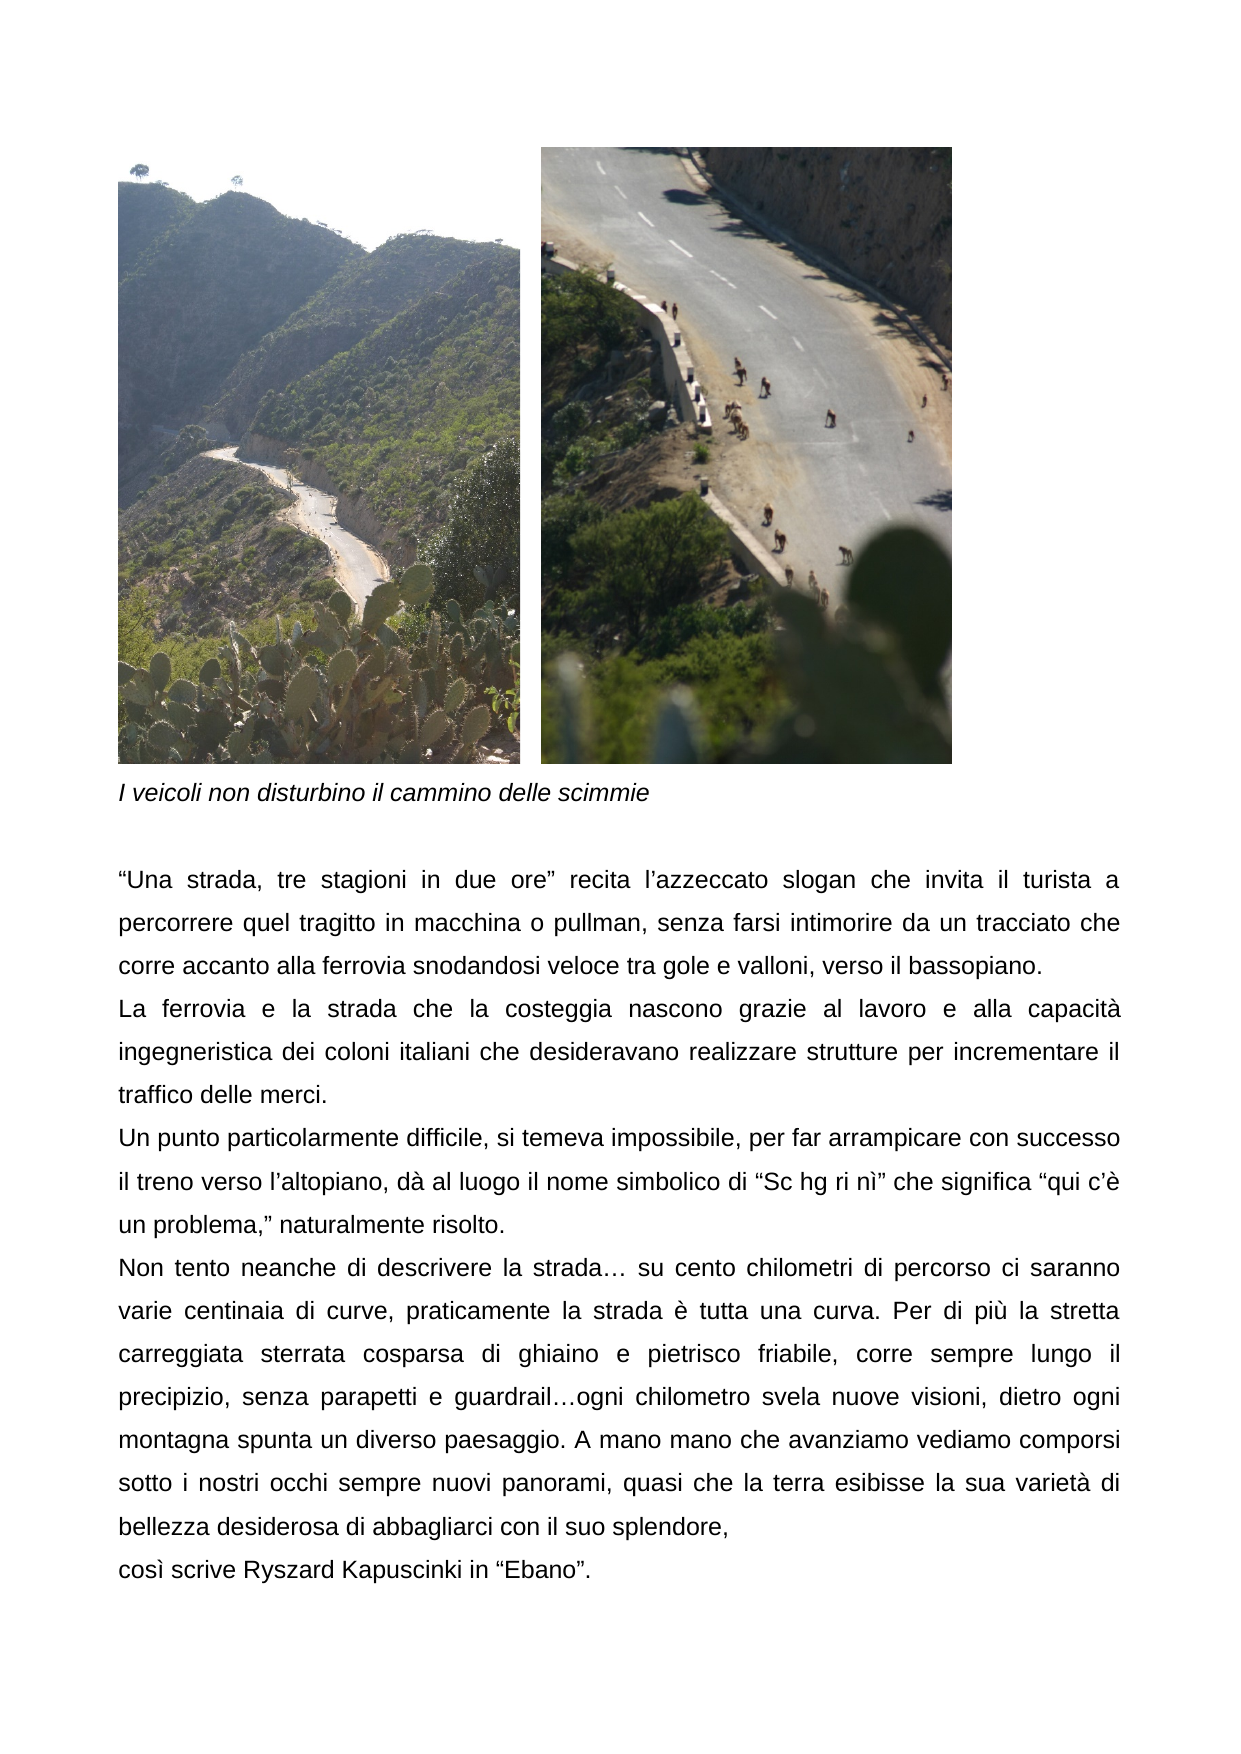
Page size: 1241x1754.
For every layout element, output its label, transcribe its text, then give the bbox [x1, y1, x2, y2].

text “Una strada, tre stagioni in due ore” recita l’azzeccato slogan che invita il turista a percorrere quel tragitto in macchina o pullman, senza farsi intimorire da un tracciato che corre accanto alla ferrovia snodandosi veloce tra gole e valloni, verso il bassopiano. [118, 865, 1122, 980]
text I veicoli non disturbino il cammino delle scimmie [118, 778, 1122, 807]
text Un punto particolarmente difficile, si temeva impossibile, per far arrampicare con successo il treno verso l’altopiano, dà al luogo il nome simbolico di “Sc hg ri nì” che significa “qui c’è un problema,” naturalmente risolto. [118, 1123, 1122, 1238]
picture [541, 147, 952, 764]
text Non tento neanche di descrivere la strada… su cento chilometri di percorso ci saranno varie centinaia di curve, praticamente la strada è tutta una curva. Per di più la stretta carreggiata sterrata cosparsa di ghiaino e pietrisco friabile, corre sempre lungo il precipizio, senza parapetti e guardrail…ogni chilometro svela nuove visioni, dietro ogni montagna spunta un diverso paesaggio. A mano mano che avanziamo vediamo comporsi sotto i nostri occhi sempre nuovi panorami, quasi che la terra esibisse la sua varietà di bellezza desiderosa di abbagliarci con il suo splendore, [118, 1253, 1122, 1540]
picture [118, 161, 521, 764]
text così scrive Ryszard Kapuscinki in “Ebano”. [118, 1555, 1122, 1583]
text La ferrovia e la strada che la costeggia nascono grazie al lavoro e alla capacità ingegneristica dei coloni italiani che desideravano realizzare strutture per incrementare il traffico delle merci. [118, 994, 1122, 1109]
